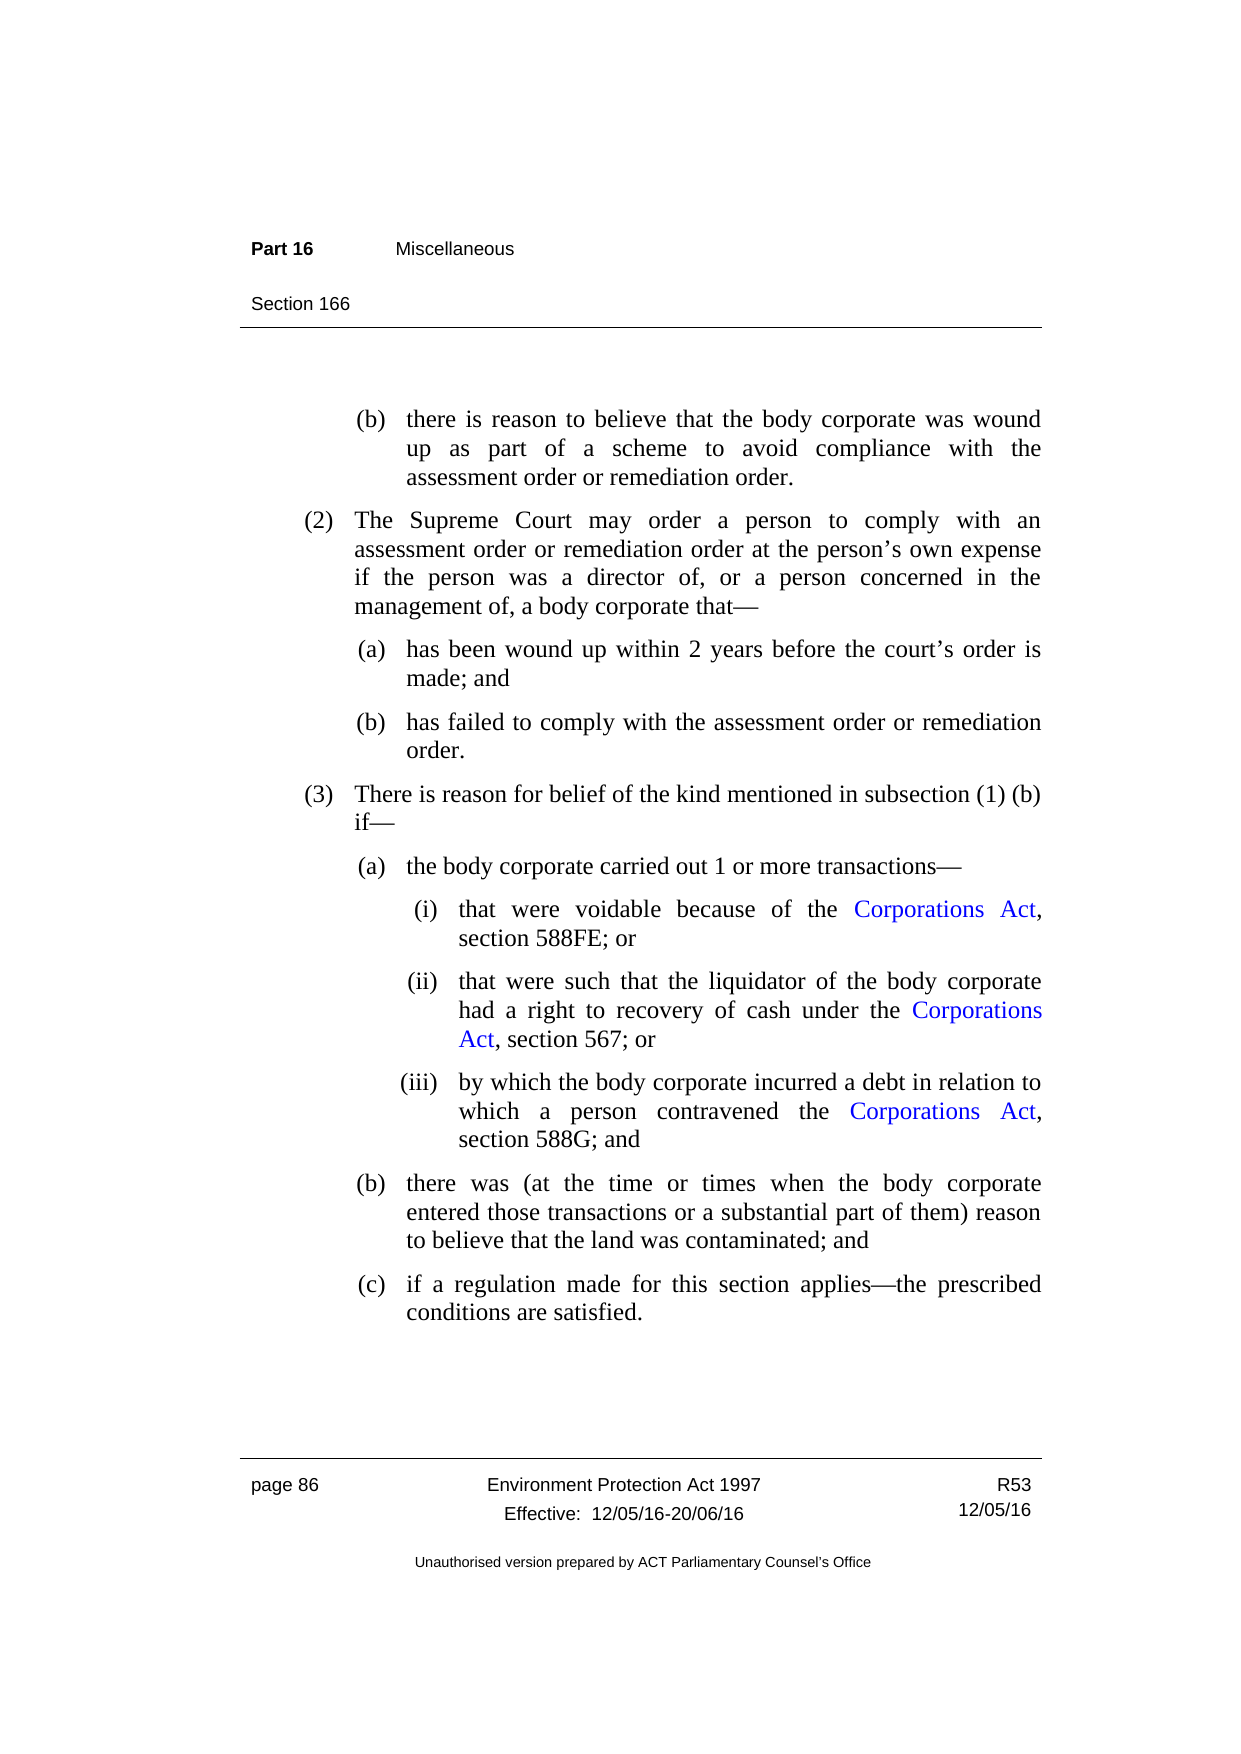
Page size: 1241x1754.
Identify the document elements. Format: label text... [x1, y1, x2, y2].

text (c) if a regulation made for this section applies—the prescribed conditions are satisfied. [239, 1269, 1042, 1326]
text (a) the body corporate carried out 1 or more transactions— [239, 851, 1042, 879]
text (b) there is reason to believe that the body corporate was wound up as part of a scheme to avoid compliance with the assessment order or remediation order. [239, 404, 1042, 490]
text (ii) that were such that the liquidator of the body corporate had a right to recovery of cash under the Corporations Act, section 567; or [239, 966, 1042, 1052]
text (b) has failed to comply with the assessment order or remediation order. [239, 707, 1042, 764]
text (a) has been wound up within 2 years before the court’s order is made; and [239, 634, 1042, 692]
text (b) there was (at the time or times when the body corporate entered those transactions or a substantial part of them) reason to believe that the land was contaminated; and [239, 1168, 1042, 1254]
text (iii) by which the body corporate incurred a debt in relation to which a person contravened the Corporations Act, section 588G; and [239, 1067, 1042, 1153]
text (2) The Supreme Court may order a person to comply with an assessment order or remediation order at the person’s own expense if the person was a director of, or a person concerned in the management of, a body corporate that— [239, 505, 1042, 620]
text (3) There is reason for belief of the kind mentioned in subsection (1) (b) if— [239, 779, 1042, 836]
text (i) that were voidable because of the Corporations Act, section 588FE; or [239, 894, 1042, 952]
